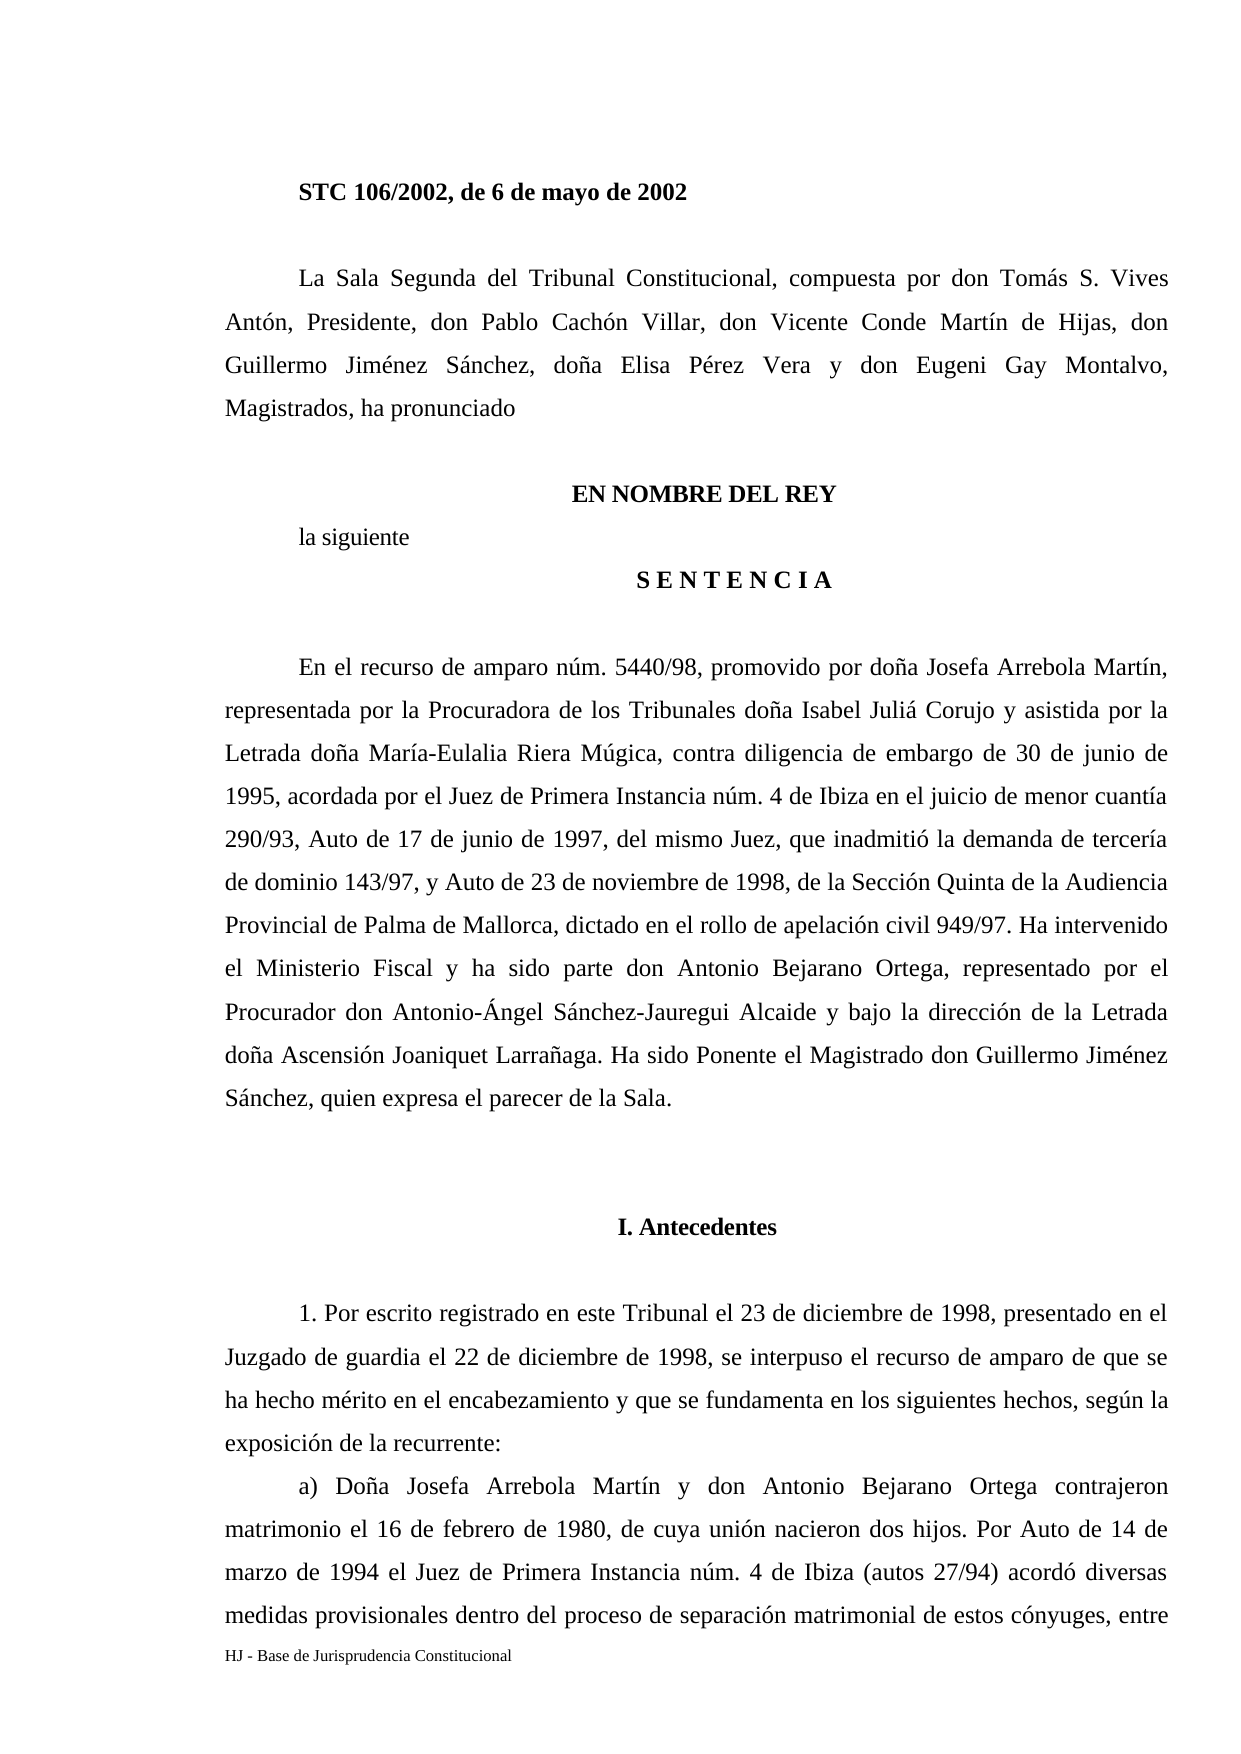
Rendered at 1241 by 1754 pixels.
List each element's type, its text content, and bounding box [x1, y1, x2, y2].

text La Sala Segunda del Tribunal Constitucional, compuesta por don Tomás S. Vives Antón, Presidente, don Pablo Cachón Villar, don Vicente Conde Martín de Hijas, don Guillermo Jiménez Sánchez, doña Elisa Pérez Vera y don Eugeni Gay Montalvo, Magistrados, ha pronunciado [224, 263, 1169, 422]
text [224, 1471, 1169, 1629]
text S E N T E N C I A [224, 565, 1169, 594]
text En el recurso de amparo núm. 5440/98, promovido por doña Josefa Arrebola Martín, representada por la Procuradora de los Tribunales doña Isabel Juliá Corujo y asistida por la Letrada doña María-Eulalia Riera Múgica, contra diligencia de embargo de 30 de junio de 1995, acordada por el Juez de Primera Instancia núm. 4 de Ibiza en el juicio de menor cuantía 290/93, Auto de 17 de junio de 1997, del mismo Juez, que inadmitió la demanda de tercería de dominio 143/97, y Auto de 23 de noviembre de 1998, de la Sección Quinta de la Audiencia Provincial de Palma de Mallorca, dictado en el rollo de apelación civil 949/97. Ha intervenido el Ministerio Fiscal y ha sido parte don Antonio Bejarano Ortega, representado por el Procurador don Antonio-Ángel Sánchez-Jauregui Alcaide y bajo la dirección de la Letrada doña Ascensión Joaniquet Larrañaga. Ha sido Ponente el Magistrado don Guillermo Jiménez Sánchez, quien expresa el parecer de la Sala. [224, 652, 1169, 1112]
text la siguiente [224, 522, 1110, 551]
text I. Antecedentes [224, 1212, 1169, 1241]
text STC 106/2002, de 6 de mayo de 2002 [224, 177, 1169, 206]
text EN NOMBRE DEL REY [224, 479, 1110, 508]
text 1. Por escrito registrado en este Tribunal el 23 de diciembre de 1998, presentado en el Juzgado de guardia el 22 de diciembre de 1998, se interpuso el recurso de amparo de que se ha hecho mérito en el encabezamiento y que se fundamenta en los siguientes hechos, según la exposición de la recurrente: [224, 1298, 1169, 1457]
